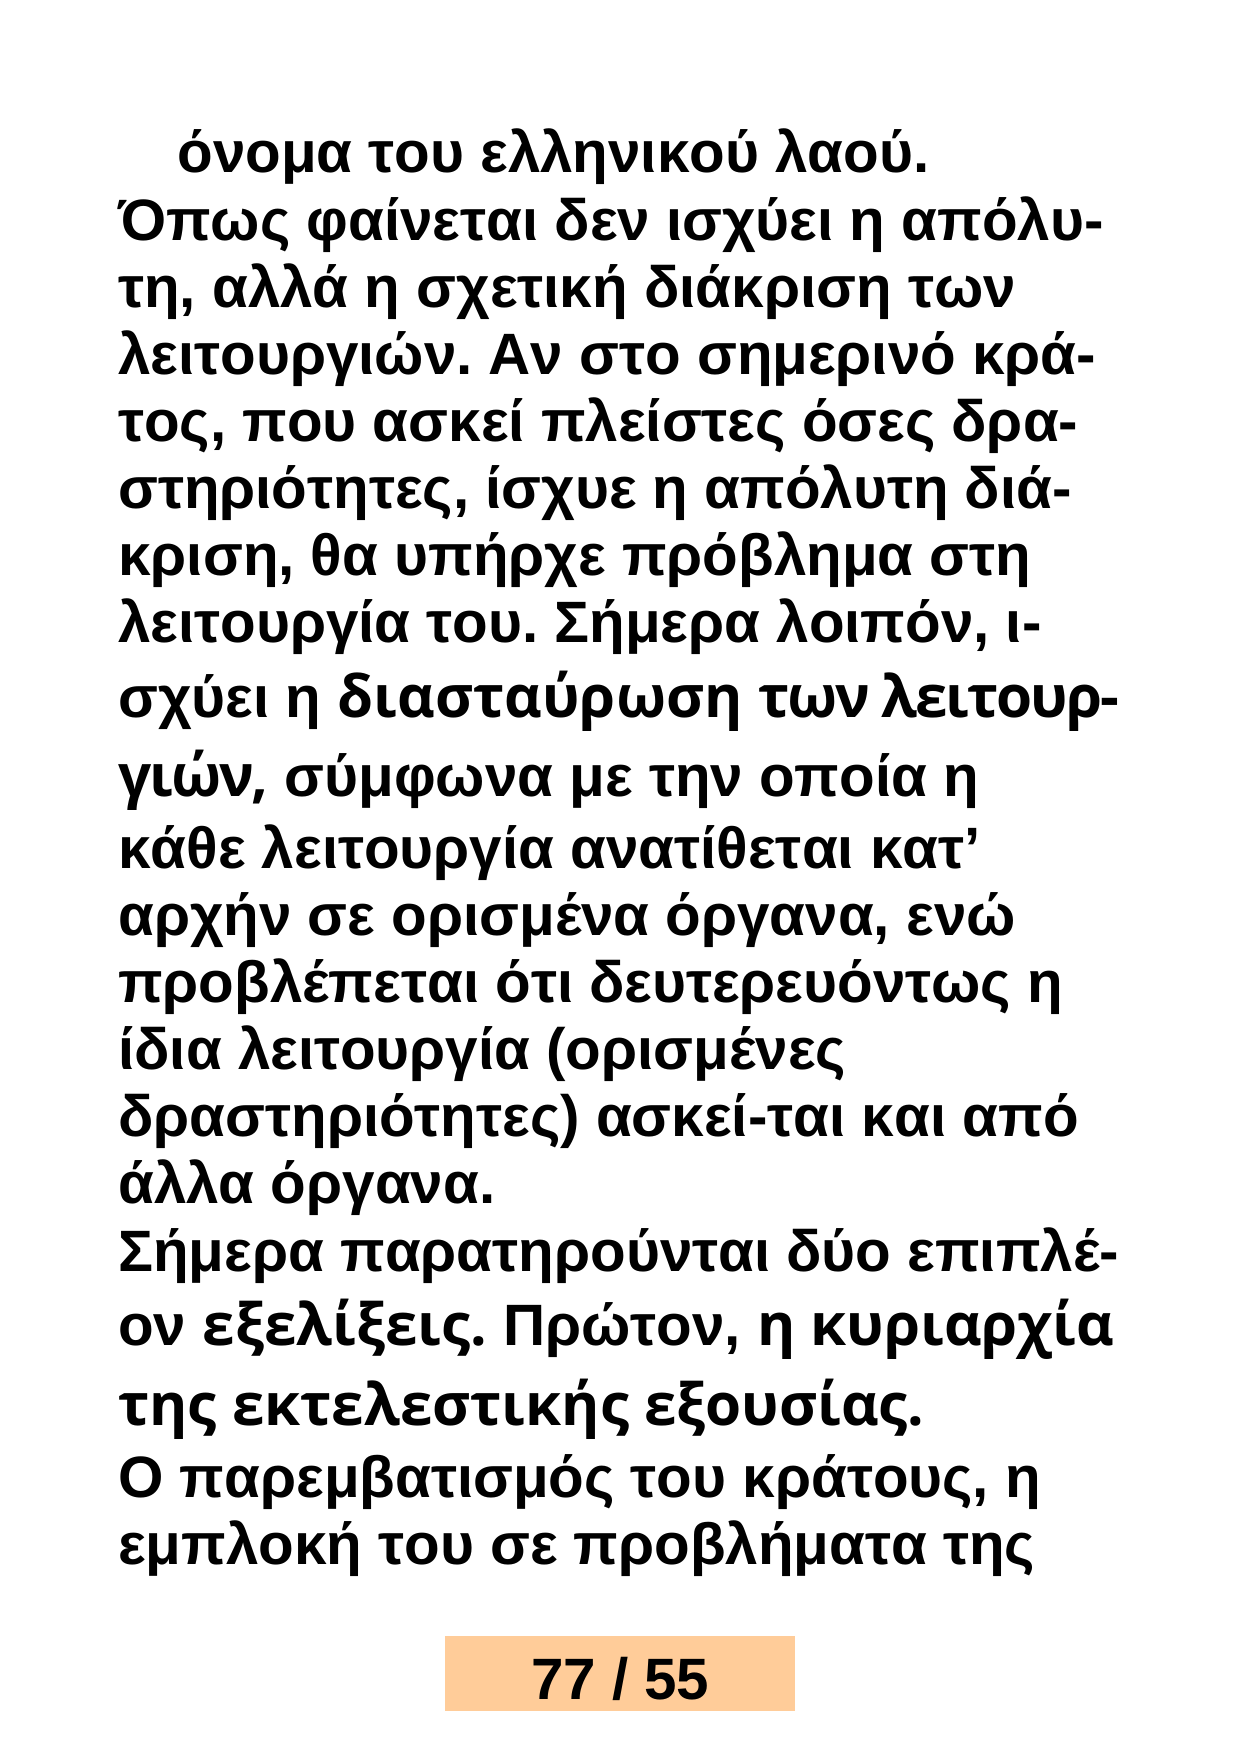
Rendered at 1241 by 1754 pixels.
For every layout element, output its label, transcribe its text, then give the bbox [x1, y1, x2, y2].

text Σήμερα παρατηρούνται δύο επιπλέ-ον εξελίξεις. Πρώτον, η κυριαρχία της εκτελεστικής εξουσίας. [118, 1216, 1122, 1442]
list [118, 118, 1122, 185]
text Όπως φαίνεται δεν ισχύει η απόλυ-τη, αλλά η σχετική διάκριση των λειτουργιών. Αν στο σημερινό κρά-τος, που ασκεί πλείστες όσες δρα-στηριότητες, ίσχυε η απόλυτη διά-κριση, θα υπήρχε πρόβλημα στη λειτουργία του. Σήμερα λοιπόν, ι-σχύει η διασταύρωση των λειτουρ-γιών, σύμφωνα με την οποία η κάθε λειτουργία ανατίθεται κατ’ αρχήν σε ορισμένα όργανα, ενώ προβλέπεται ότι δευτερευόντως η ίδια λειτουργία (ορισμένες δραστηριότητες) ασκεί-ται και από άλλα όργανα. [118, 185, 1122, 1216]
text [118, 1442, 1122, 1576]
